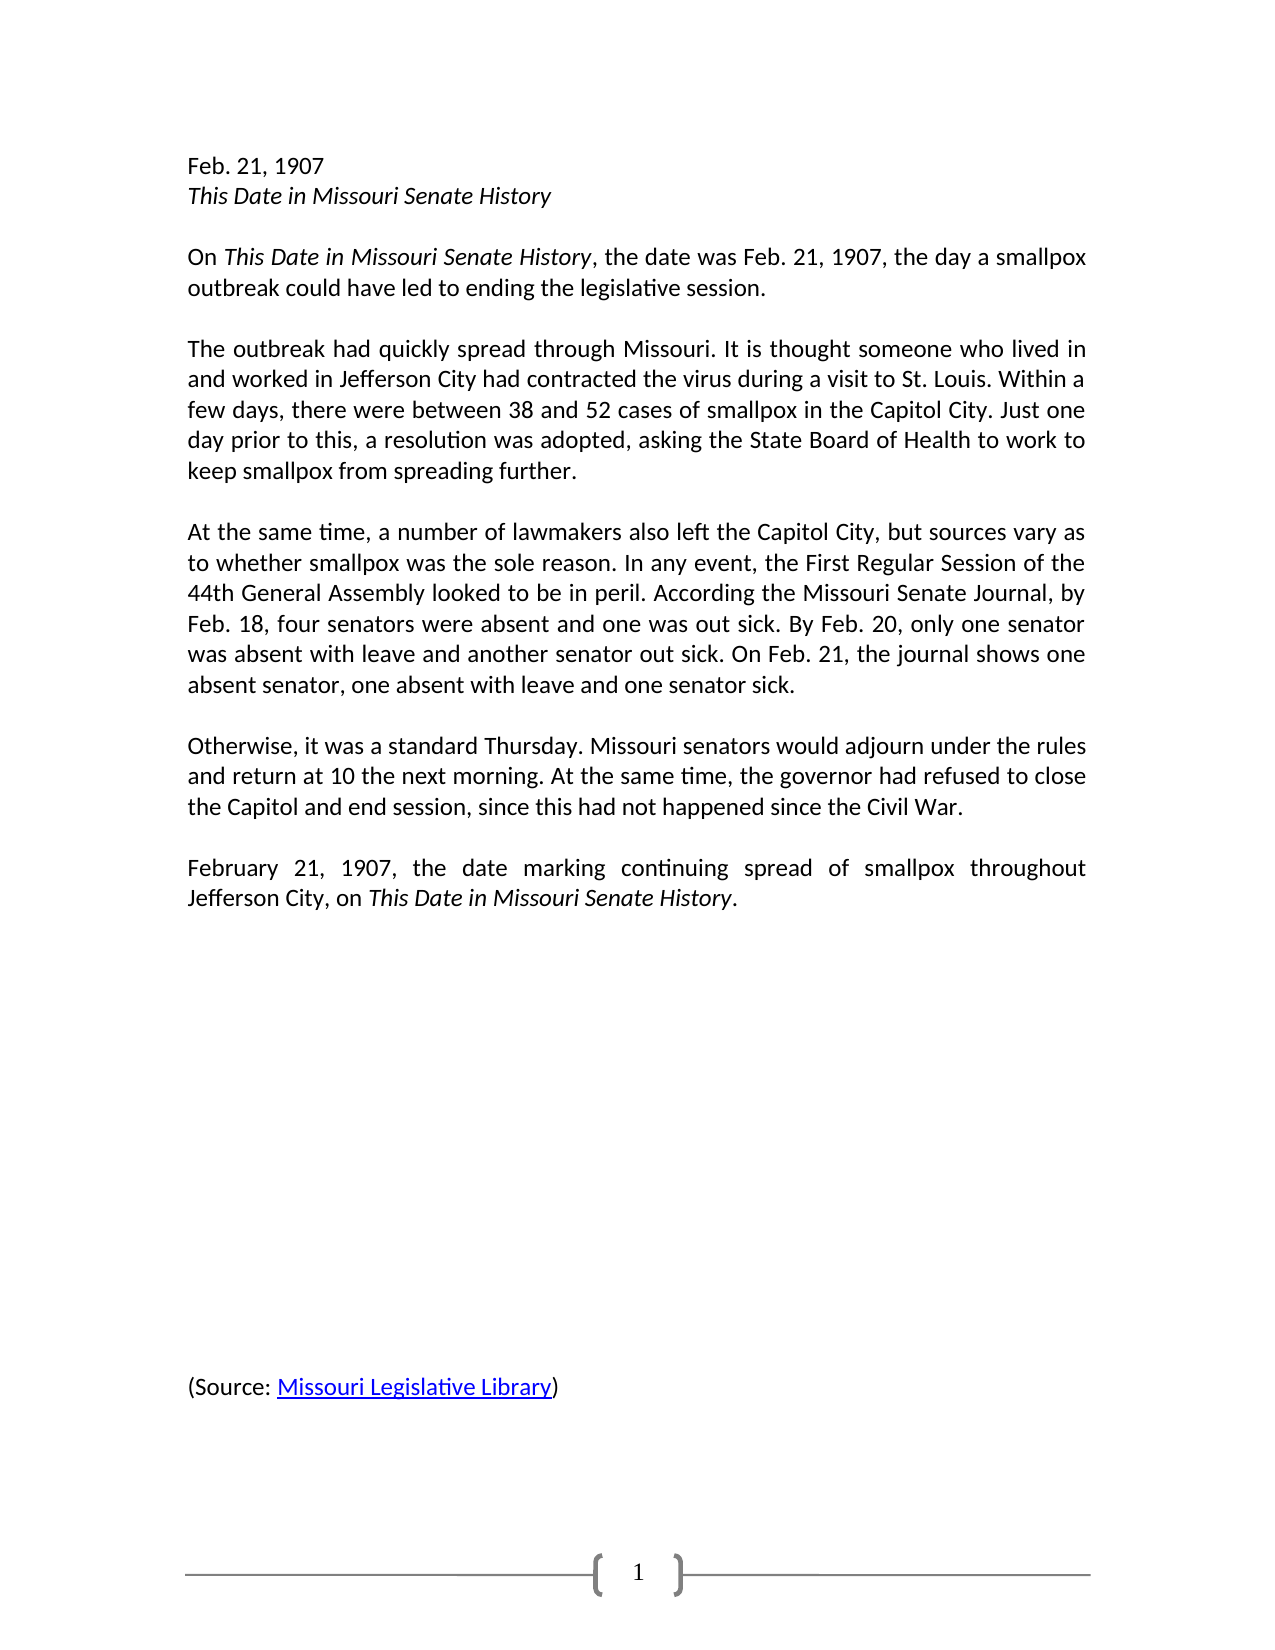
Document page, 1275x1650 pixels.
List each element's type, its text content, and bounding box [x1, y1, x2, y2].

text (Source: Missouri Legislative Library) [187, 1371, 1087, 1401]
text Feb. 21, 1907 [187, 150, 1087, 181]
text Otherwise, it was a standard Thursday. Missouri senators would adjourn under the rules and return at 10 the next morning. At the same time, the governor had refused to close the Capitol and end session, since this had not happened since the Civil War. [187, 730, 1087, 821]
text At the same time, a number of lawmakers also left the Capitol City, but sources vary as to whether smallpox was the sole reason. In any event, the First Regular Session of the 44th General Assembly looked to be in peril. According the Missouri Senate Journal, by Feb. 18, four senators were absent and one was out sick. By Feb. 20, only one senator was absent with leave and another senator out sick. On Feb. 21, the journal shows one absent senator, one absent with leave and one senator sick. [187, 516, 1087, 699]
text The outbreak had quickly spread through Missouri. It is thought someone who lived in and worked in Jefferson City had contracted the virus during a visit to St. Louis. Within a few days, there were between 38 and 52 cases of smallpox in the Capitol City. Just one day prior to this, a resolution was adopted, asking the State Board of Health to work to keep smallpox from spreading further. [187, 333, 1087, 486]
text February 21, 1907, the date marking continuing spread of smallpox throughout Jefferson City, on This Date in Missouri Senate History. [187, 852, 1087, 913]
text This Date in Missouri Senate History [187, 181, 1087, 211]
text On This Date in Missouri Senate History, the date was Feb. 21, 1907, the day a smallpox outbreak could have led to ending the legislative session. [187, 242, 1087, 303]
